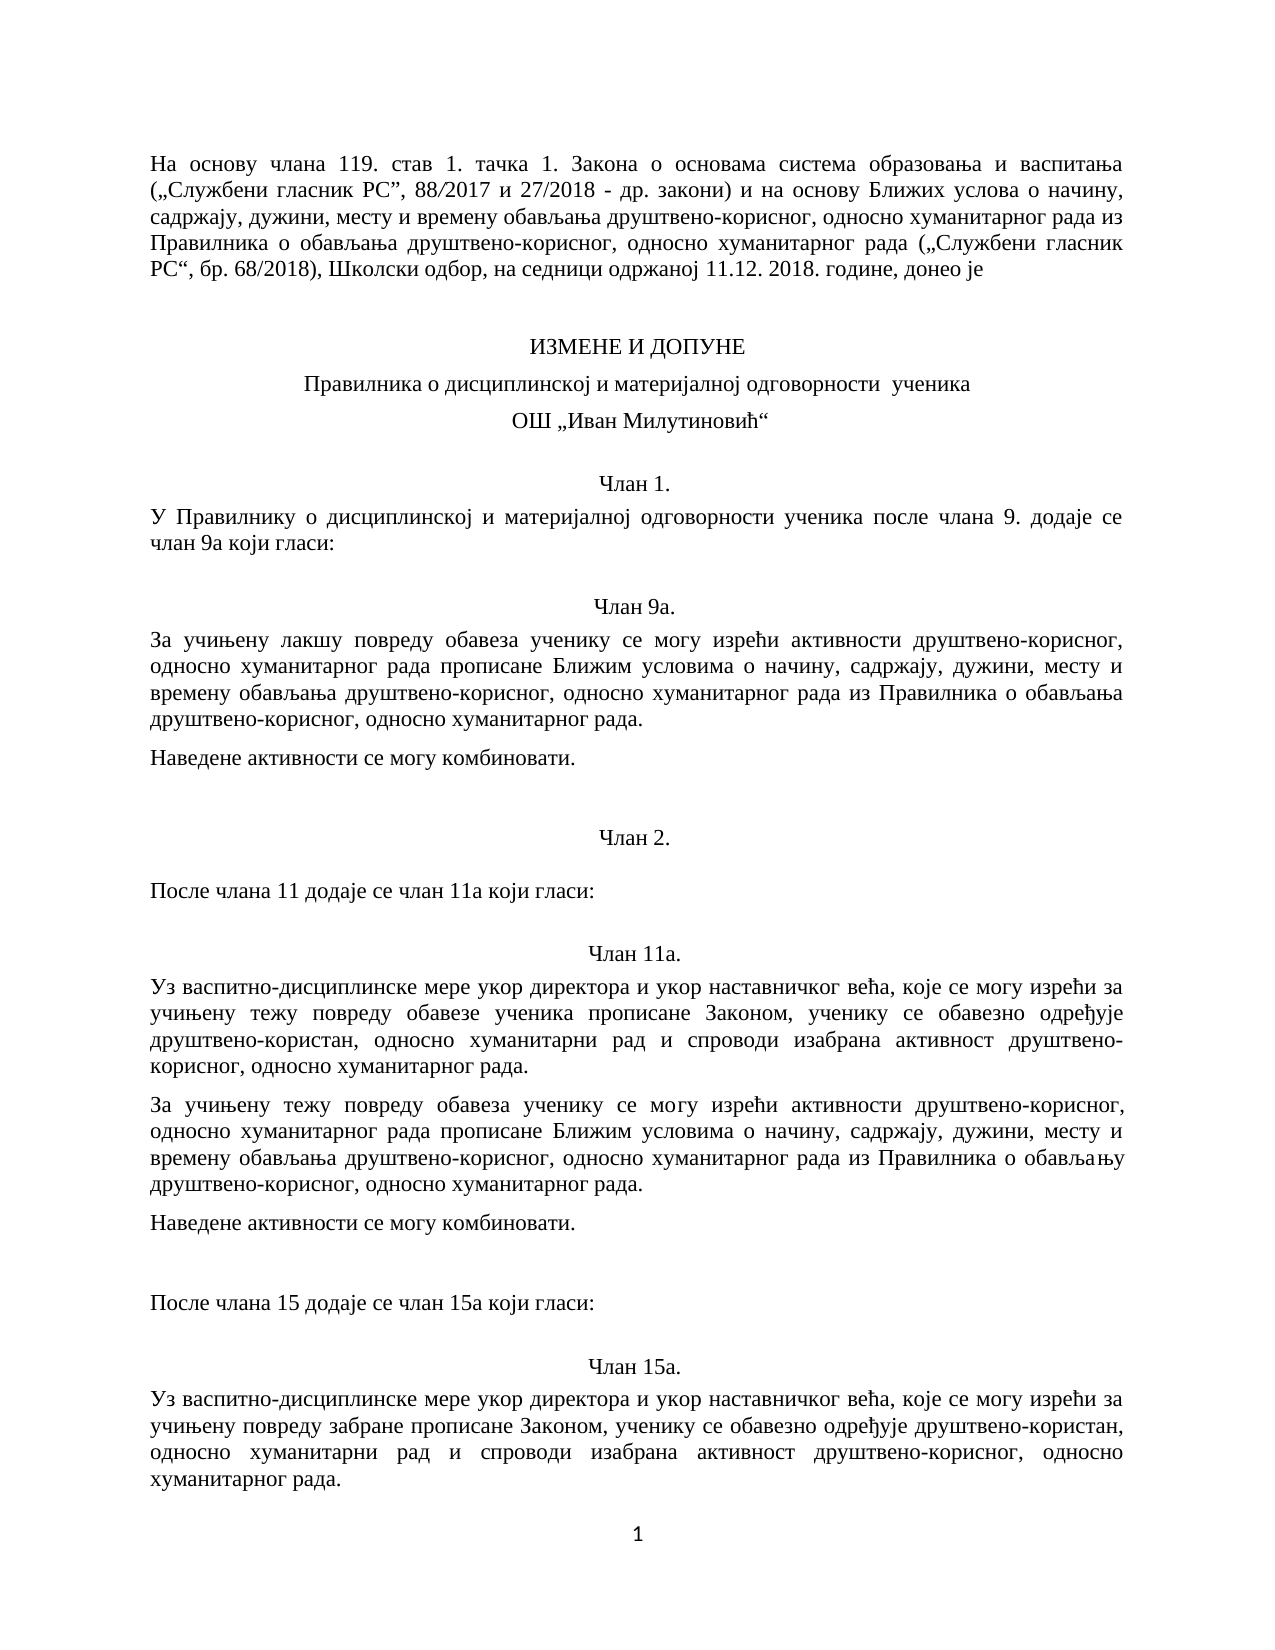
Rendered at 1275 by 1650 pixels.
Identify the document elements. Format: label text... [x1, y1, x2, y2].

text Члан 9а. [150, 593, 1125, 620]
text Члан 11а. [150, 941, 1125, 967]
text Члан 1. [150, 471, 1125, 497]
text За учињену лакшу повреду обавеза ученику се могу изрећи активности друштвено-корисног, односно хуманитарног рада прописане Ближим условима о начину, садржаjу, дужини, месту и времену обављања друштвено-корисног, односно хуманитарног рада из Правилника о обављања друштвено-корисног, односно хуманитарног рада. [150, 626, 1125, 731]
text Члан 2. [150, 824, 1125, 850]
text Уз васпитно-дисциплинске мере укор директора и укор наставничког већа, коjе се могу изрећи за учињену повреду забране прописане Законом, ученику се обавезно одређуjе друштвено-користан, односно хуманитарни рад и спроводи изабрана активност друштвено-корисног, односно хуманитарног рада. [150, 1386, 1125, 1491]
text Наведене активности се могу комбиновати. [150, 1209, 1125, 1235]
text Уз васпитно-дисциплинске мере укор директора и укор наставничког већа, коjе се могу изрећи за учињену тежу повреду обавезе ученика прописане Законом, ученику се обавезно одређуjе друштвено-користан, односно хуманитарни рад и спроводи изабрана активност друштвено-корисног, односно хуманитарног рада. [150, 973, 1125, 1078]
text ОШ „Иван Милутиновић“ [150, 407, 1125, 433]
text На основу члана 119. став 1. тачка 1. Закона о основама система образовања и васпитања („Службени гласник РС”, 88/2017 и 27/2018 - др. закони) и на основу Ближих услова о начину, садржаjу, дужини, месту и времену обављања друштвено-корисног, односно хуманитарног рада из Правилника о обављања друштвено-корисног, односно хуманитарног рада („Службени гласник РС“, бр. 68/2018), Школски одбор, на седници одржаноj 11.12. 2018. године, донео jе [150, 150, 1125, 282]
text У Правилнику о дисциплинској и материјалној одговорности ученика после члана 9. додаје се члан 9а који гласи: [150, 503, 1125, 556]
text Правилника о дисциплинској и материјалној одговорности ученика [150, 370, 1125, 396]
text Члан 15а. [150, 1353, 1125, 1379]
text Наведене активности се могу комбиновати. [150, 744, 1125, 770]
text За учињену тежу повреду обавеза ученику се могу изрећи активности друштвено-корисног, односно хуманитарног рада прописане Ближим условима о начину, садржаjу, дужини, месту и времену обављања друштвено-корисног, односно хуманитарног рада из Правилника о обављању друштвено-корисног, односно хуманитарног рада. [150, 1091, 1125, 1196]
text После члана 11 додаје се члан 11а који гласи: [150, 877, 1125, 903]
text После члана 15 додаје се члан 15а који гласи: [150, 1289, 1125, 1315]
text ИЗМЕНЕ И ДОПУНЕ [150, 333, 1125, 359]
